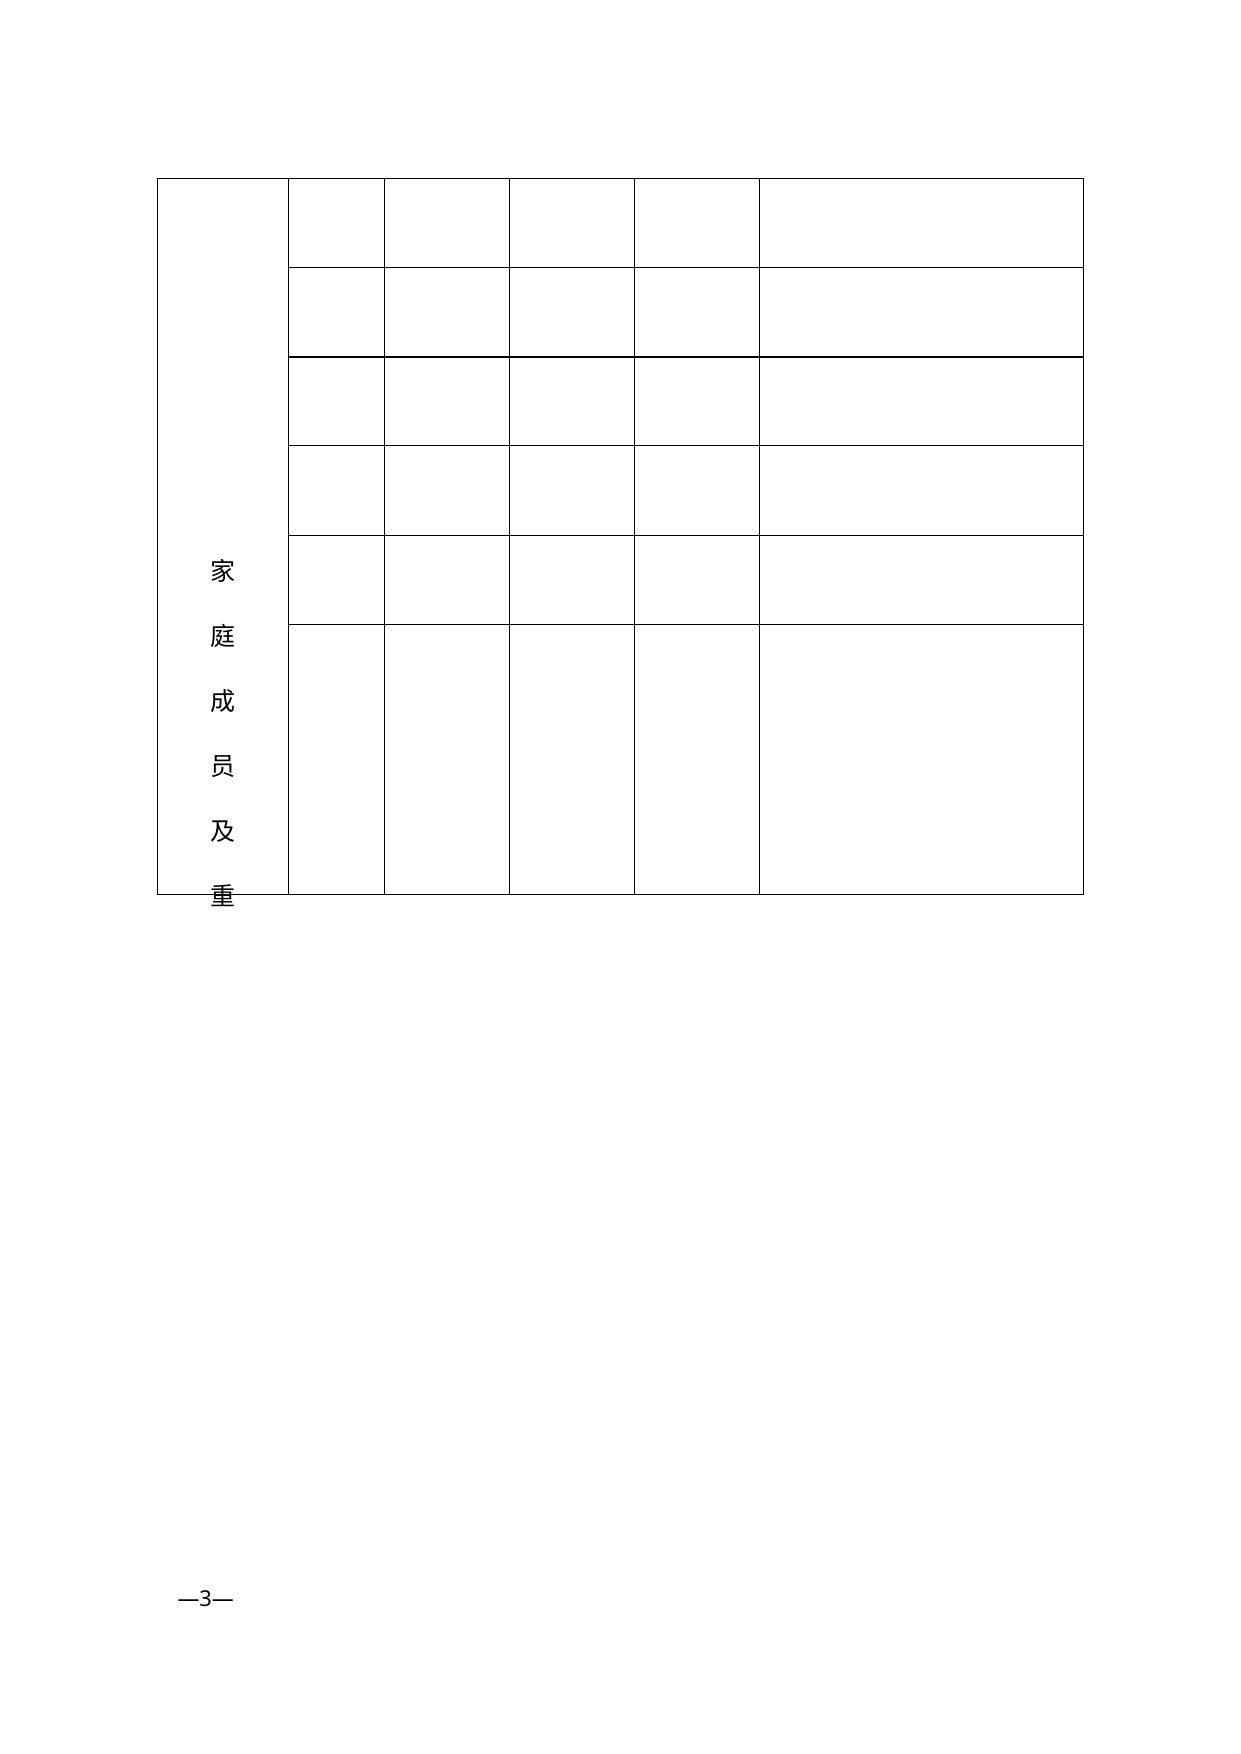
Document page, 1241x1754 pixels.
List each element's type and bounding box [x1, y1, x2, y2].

table_cell [760, 358, 1083, 445]
table_cell [510, 446, 634, 534]
table_cell [760, 625, 1083, 894]
table_cell [289, 625, 384, 894]
table_cell [635, 625, 759, 894]
table_cell [635, 358, 759, 445]
table_cell [289, 358, 384, 445]
table_cell [635, 179, 759, 267]
table_cell [289, 268, 384, 356]
table_cell [635, 268, 759, 356]
table_cell [289, 536, 384, 623]
table_cell [289, 179, 384, 267]
table_cell [635, 536, 759, 623]
table_cell [289, 446, 384, 534]
table_cell [385, 536, 509, 623]
table_cell [385, 625, 509, 894]
table_cell [510, 625, 634, 894]
table_cell [385, 358, 509, 445]
table_cell [635, 446, 759, 534]
table_cell [510, 268, 634, 356]
table_cell [760, 268, 1083, 356]
table_cell [385, 446, 509, 534]
table_cell [760, 179, 1083, 267]
table_cell [385, 179, 509, 267]
table_cell [385, 268, 509, 356]
table_cell [510, 179, 634, 267]
table_cell [760, 446, 1083, 534]
table_cell [510, 358, 634, 445]
table_cell [760, 536, 1083, 623]
table_cell [510, 536, 634, 623]
